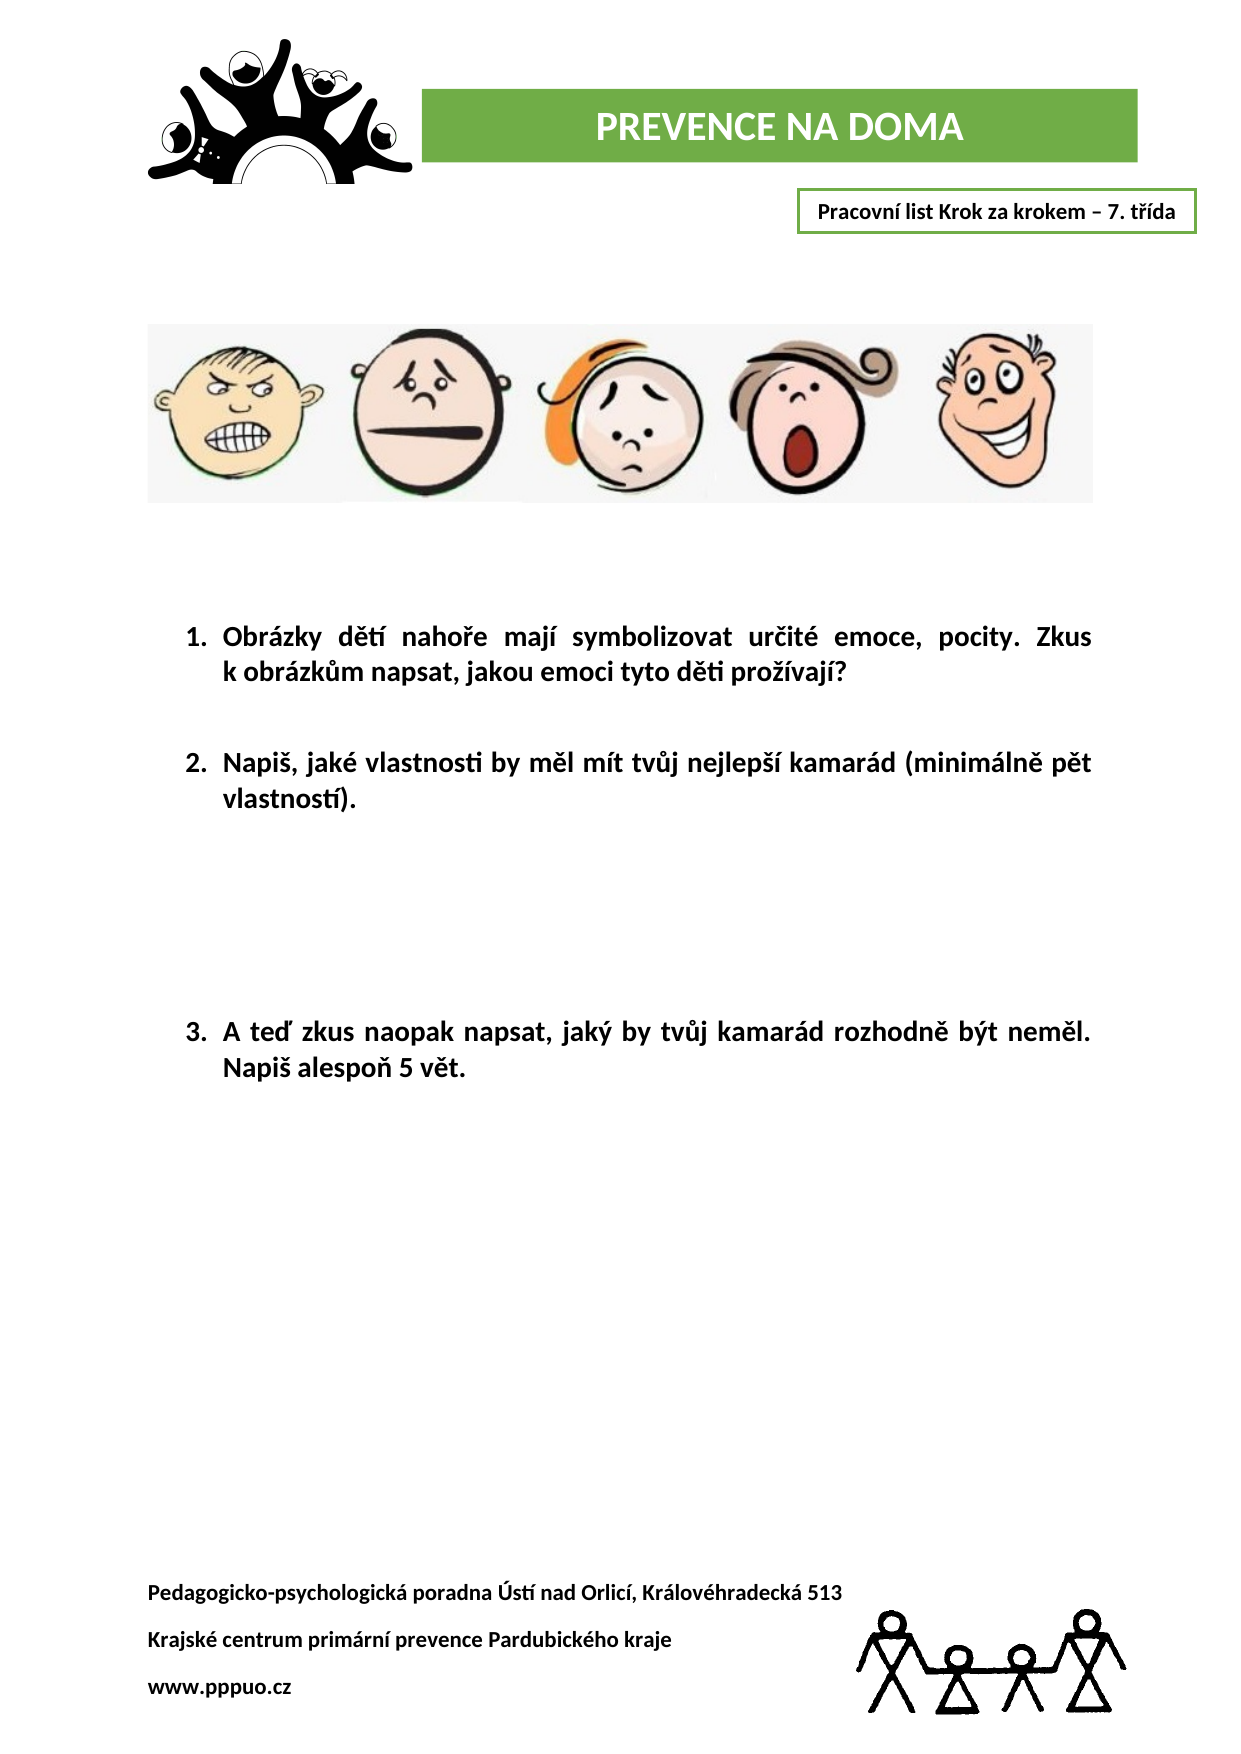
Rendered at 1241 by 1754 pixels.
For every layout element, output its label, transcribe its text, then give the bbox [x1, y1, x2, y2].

picture [147, 324, 1093, 503]
picture [147, 35, 421, 184]
list A teď zkus naopak napsat, jaký by tvůj kamarád rozhodně být neměl. Napiš alespoň 5 vět. [185, 1013, 1093, 1084]
list Obrázky dětí nahoře mají symbolizovat určité emoce, pocity. Zkus k obrázkům napsat, jakou emoci tyto děti prožívají? [185, 618, 1093, 689]
list Napiš, jaké vlastnosti by měl mít tvůj nejlepší kamarád (minimálně pět vlastností). [185, 744, 1093, 815]
